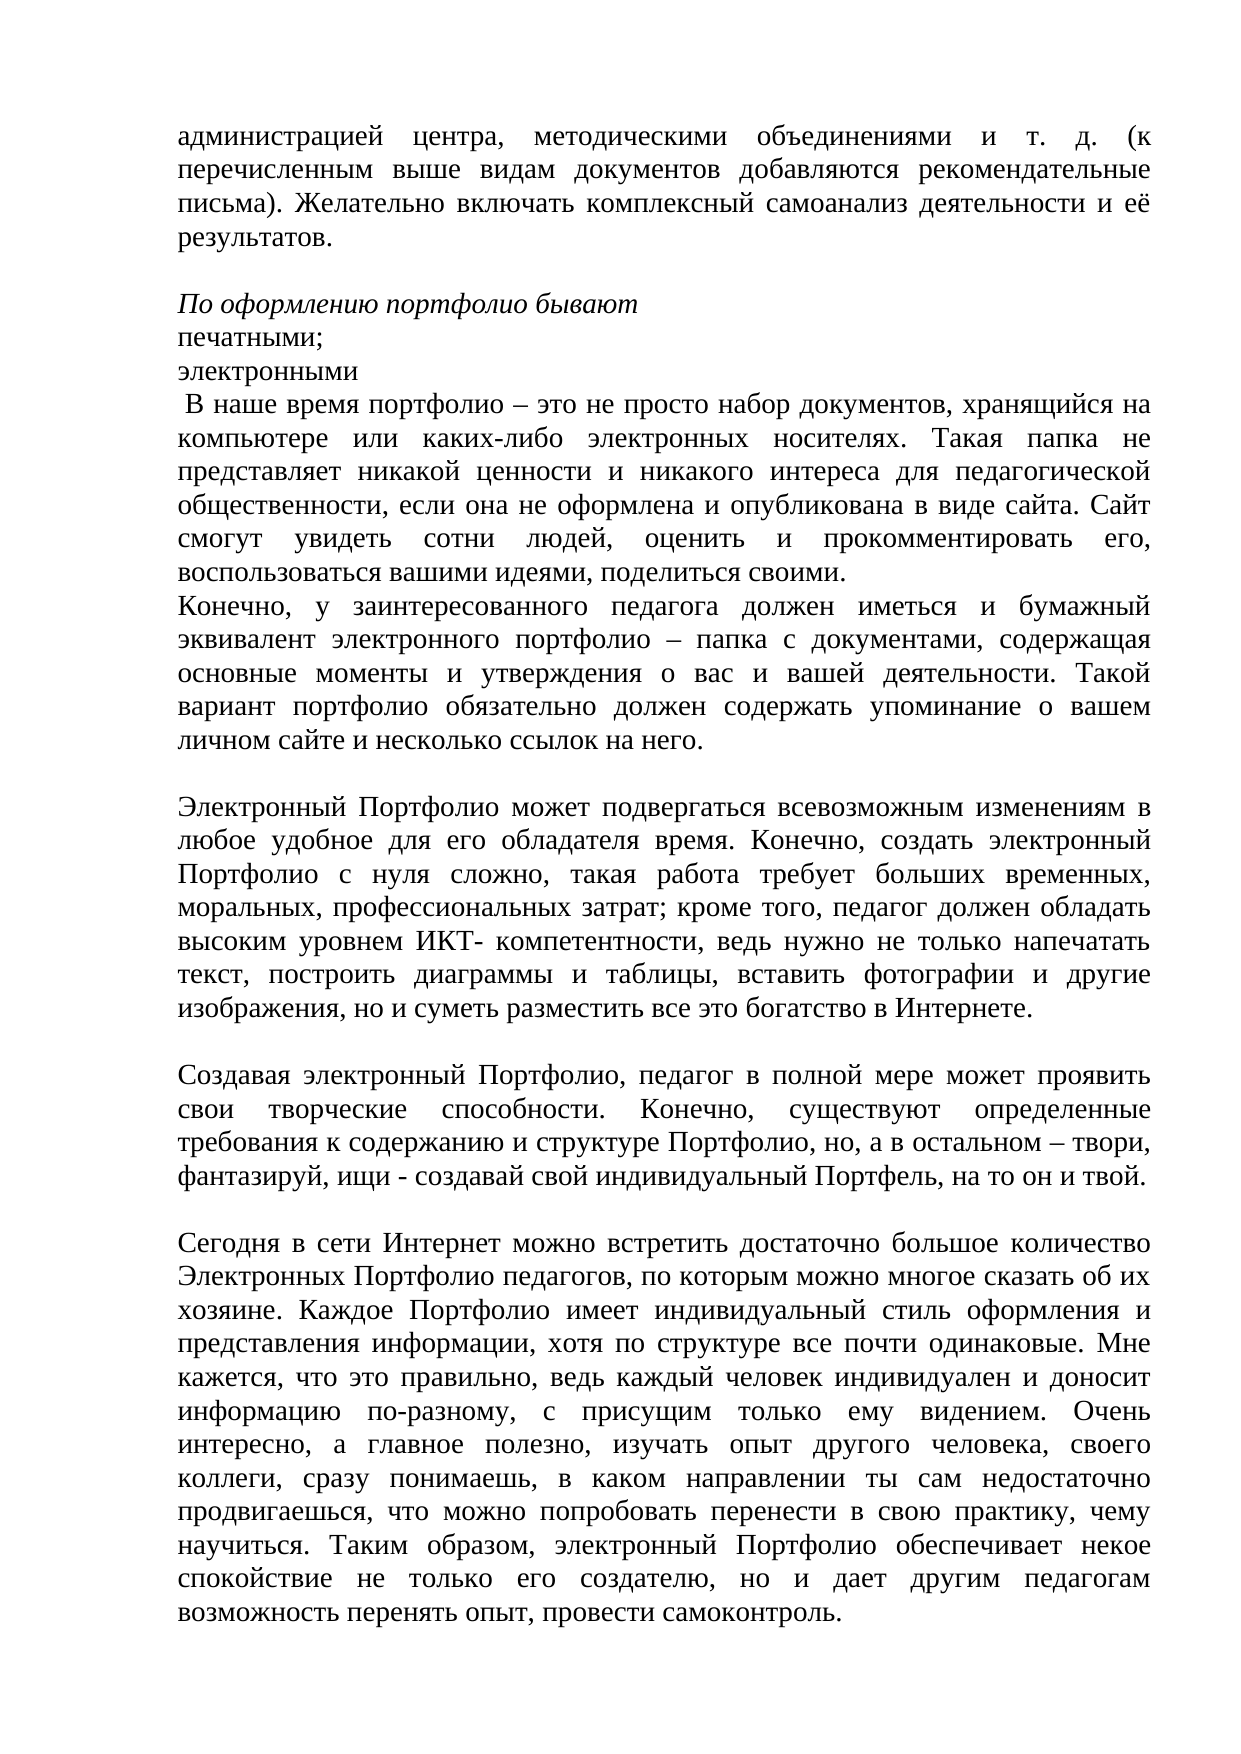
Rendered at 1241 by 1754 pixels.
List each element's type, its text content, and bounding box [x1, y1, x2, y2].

text электронными [177, 353, 1152, 386]
text печатными; [177, 319, 1152, 353]
text В наше время портфолио – это не просто набор документов, хранящийся на компьютере или каких-либо электронных носителях. Такая папка не представляет никакой ценности и никакого интереса для педагогической общественности, если она не оформлена и опубликована в виде сайта. Сайт смогут увидеть сотни людей, оценить и прокомментировать его, воспользоваться вашими идеями, поделиться своими. [177, 386, 1152, 588]
text Конечно, у заинтересованного педагога должен иметься и бумажный эквивалент электронного портфолио – папка с документами, содержащая основные моменты и утверждения о вас и вашей деятельности. Такой вариант портфолио обязательно должен содержать упоминание о вашем личном сайте и несколько ссылок на него. [177, 588, 1152, 755]
text Создавая электронный Портфолио, педагог в полной мере может проявить свои творческие способности. Конечно, существуют определенные требования к содержанию и структуре Портфолио, но, а в остальном – твори, фантазируй, ищи - создавай свой индивидуальный Портфель, на то он и твой. [177, 1057, 1152, 1191]
text Сегодня в сети Интернет можно встретить достаточно большое количество Электронных Портфолио педагогов, по которым можно многое сказать об их хозяине. Каждое Портфолио имеет индивидуальный стиль оформления и представления информации, хотя по структуре все почти одинаковые. Мне кажется, что это правильно, ведь каждый человек индивидуален и доносит информацию по-разному, с присущим только ему видением. Очень интересно, а главное полезно, изучать опыт другого человека, своего коллеги, сразу понимаешь, в каком направлении ты сам недостаточно продвигаешься, что можно попробовать перенести в свою практику, чему научиться. Таким образом, электронный Портфолио обеспечивает некое спокойствие не только его создателю, но и дает другим педагогам возможность перенять опыт, провести самоконтроль. [177, 1225, 1152, 1627]
text Электронный Портфолио может подвергаться всевозможным изменениям в любое удобное для его обладателя время. Конечно, создать электронный Портфолио с нуля сложно, такая работа требует больших временных, моральных, профессиональных затрат; кроме того, педагог должен обладать высоким уровнем ИКТ- компетентности, ведь нужно не только напечатать текст, построить диаграммы и таблицы, вставить фотографии и другие изображения, но и суметь разместить все это богатство в Интернете. [177, 789, 1152, 1024]
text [177, 118, 1152, 319]
